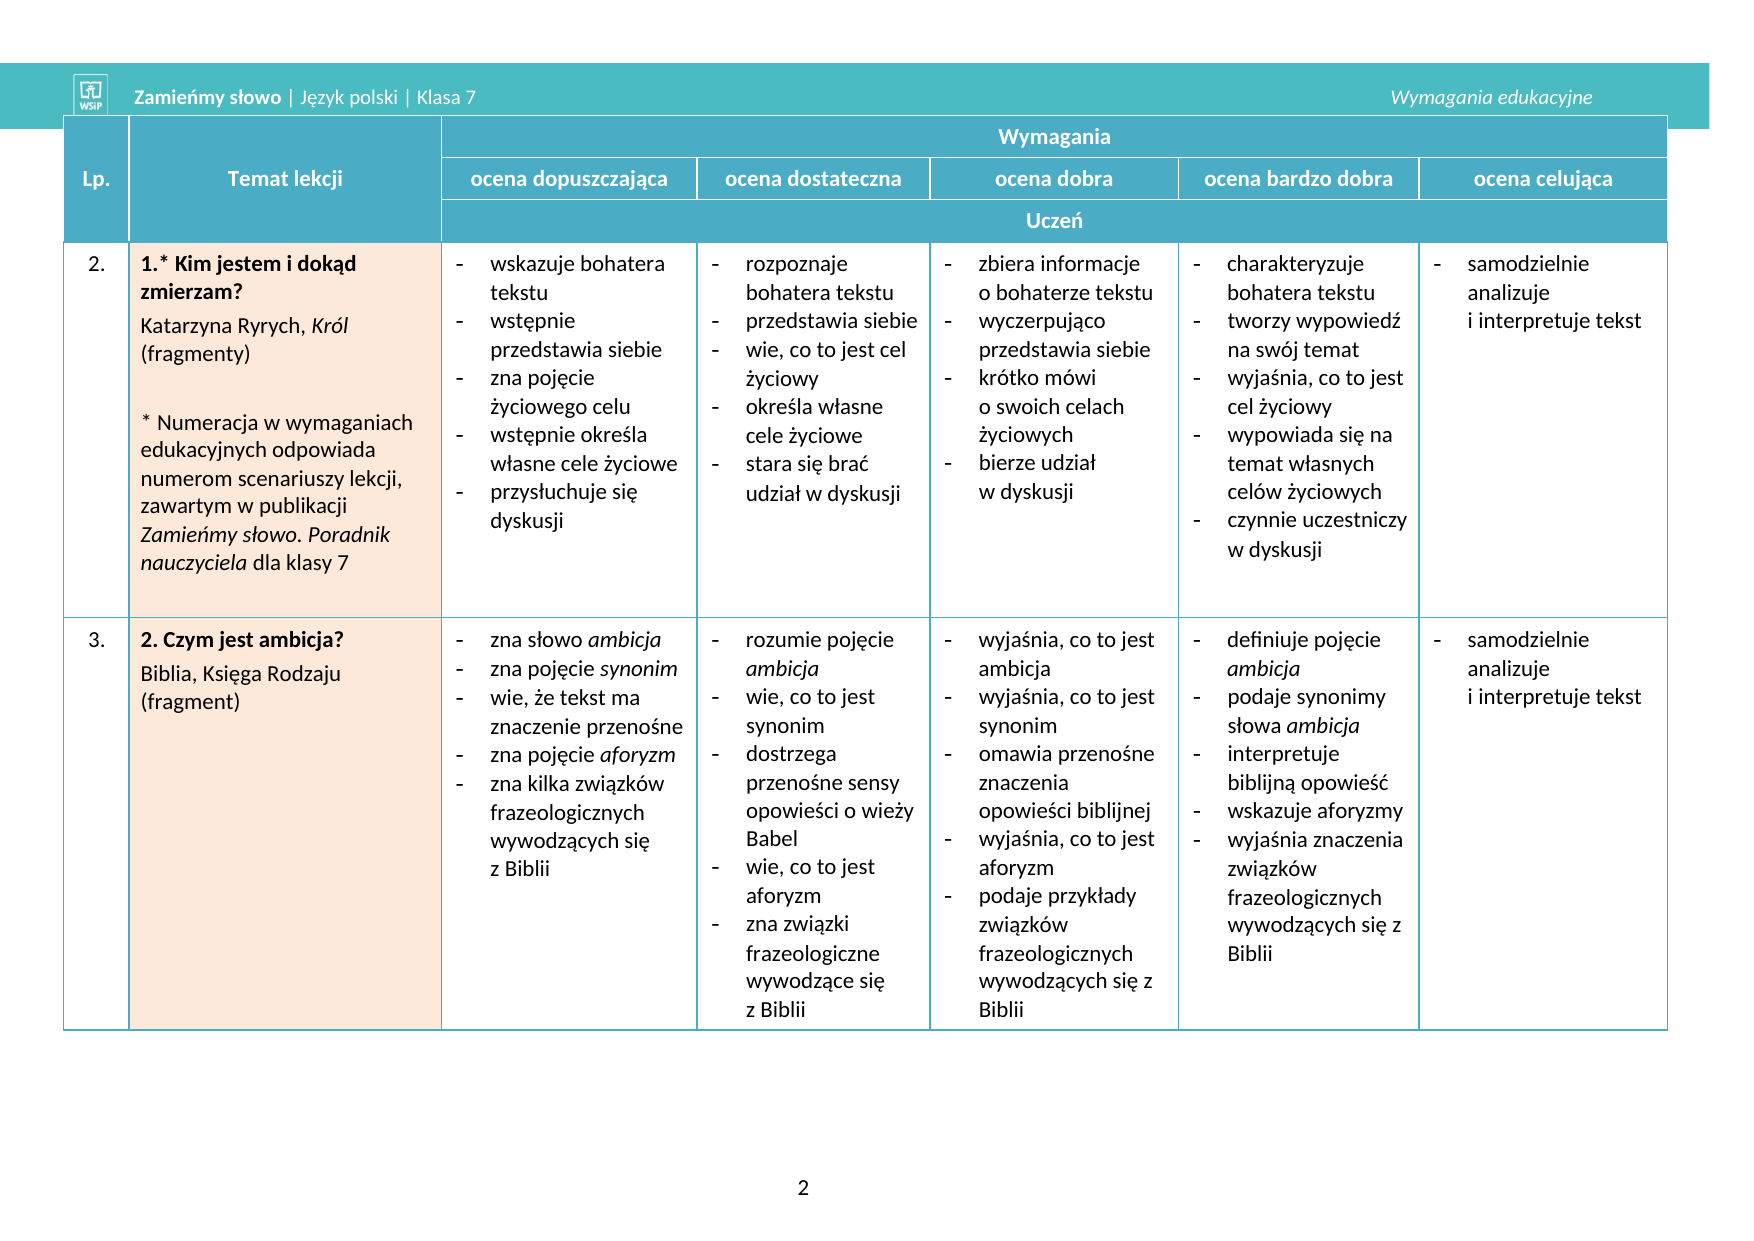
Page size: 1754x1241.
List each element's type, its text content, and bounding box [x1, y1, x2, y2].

table_cell zna słowo ambicja zna pojęcie synonim wie, że tekst ma znaczenie przenośne zna pojęcie aforyzm zna kilka związków frazeologicznych wywodzących się z Biblii [442, 618, 696, 1029]
table_header Lp. [64, 116, 128, 241]
table_header Wymagania [442, 116, 1667, 157]
table_cell definiuje pojęcie ambicja podaje synonimy słowa ambicja interpretuje biblijną opowieść wskazuje aforyzmy wyjaśnia znaczenia związków frazeologicznych wywodzących się z Biblii [1179, 618, 1418, 1029]
table_cell 2. Czym jest ambicja? Biblia, Księga Rodzaju (fragment) [130, 618, 441, 1029]
table_cell rozumie pojęcie ambicja wie, co to jest synonim dostrzega przenośne sensy opowieści o wieży Babel wie, co to jest aforyzm zna związki frazeologiczne wywodzące się z Biblii [698, 618, 929, 1029]
table_cell 1.* Kim jestem i dokąd zmierzam? Katarzyna Ryrych, Król (fragmenty) * Numeracja w wymaganiach edukacyjnych odpowiada numerom scenariuszy lekcji, zawartym w publikacji Zamieńmy słowo. Poradnik nauczyciela dla klasy 7 [130, 243, 441, 617]
table_cell samodzielnie analizuje i interpretuje tekst [1420, 243, 1667, 617]
table_cell ocena celująca [1420, 158, 1667, 199]
table_cell rozpoznaje bohatera tekstu przedstawia siebie wie, co to jest cel życiowy określa własne cele życiowe stara się brać udział w dyskusji [698, 243, 929, 617]
table_cell ocena bardzo dobra [1179, 158, 1418, 199]
table_cell 2. [64, 243, 128, 617]
table_cell wyjaśnia, co to jest ambicja wyjaśnia, co to jest synonim omawia przenośne znaczenia opowieści biblijnej wyjaśnia, co to jest aforyzm podaje przykłady związków frazeologicznych wywodzących się z Biblii [931, 618, 1178, 1029]
table_cell ocena dobra [931, 158, 1178, 199]
table_cell Uczeń [442, 200, 1667, 241]
table_cell zbiera informacje o bohaterze tekstu wyczerpująco przedstawia siebie krótko mówi o swoich celach życiowych bierze udział w dyskusji [931, 243, 1178, 617]
table_cell ocena dopuszczająca [442, 158, 696, 199]
table_cell samodzielnie analizuje i interpretuje tekst [1420, 618, 1667, 1029]
picture [0, 63, 1710, 129]
table_cell 3. [64, 618, 128, 1029]
table_cell charakteryzuje bohatera tekstu tworzy wypowiedź na swój temat wyjaśnia, co to jest cel życiowy wypowiada się na temat własnych celów życiowych czynnie uczestniczy w dyskusji [1179, 243, 1418, 617]
table_cell ocena dostateczna [698, 158, 929, 199]
table_header Temat lekcji [130, 116, 441, 241]
table_cell wskazuje bohatera tekstu wstępnie przedstawia siebie zna pojęcie życiowego celu wstępnie określa własne cele życiowe przysłuchuje się dyskusji [442, 243, 696, 617]
